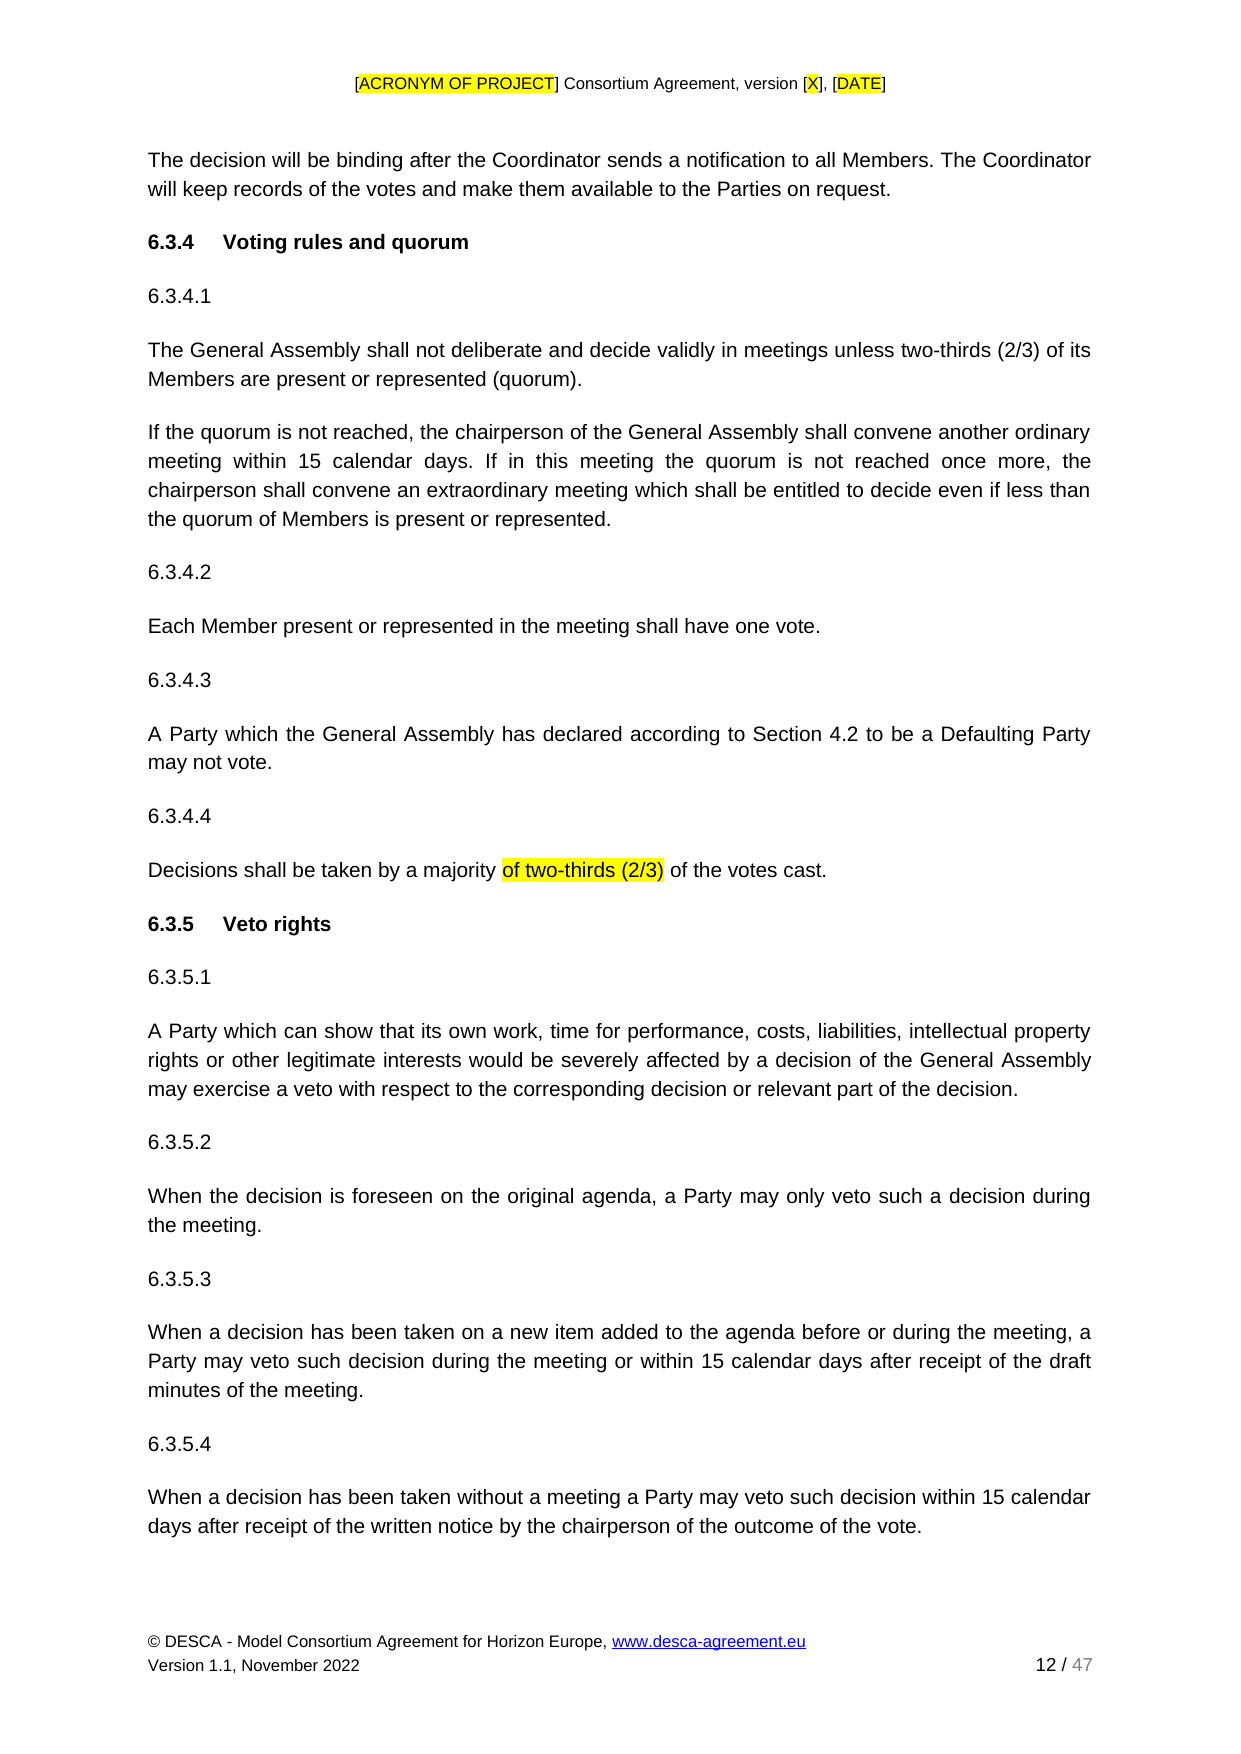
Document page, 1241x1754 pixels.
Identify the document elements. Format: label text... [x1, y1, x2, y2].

text Decisions shall be taken by a majority of two-thirds (2/3) of the votes cast. [148, 858, 502, 882]
text The decision will be binding after the Coordinator sends a notification to all Members. The Coordinator will keep records of the votes and make them available to the Parties on request. [148, 148, 1092, 200]
text A Party which the General Assembly has declared according to Section 4.2 to be a Defaulting Party may not vote. [148, 721, 1092, 774]
text Each Member present or represented in the meeting shall have one vote. [148, 614, 1092, 638]
subtitle Veto rights [148, 911, 1092, 935]
text Decisions shall be taken by a majority of two-thirds (2/3) of the votes cast. [664, 858, 1092, 882]
subtitle Voting rules and quorum [148, 230, 1092, 254]
text If the quorum is not reached, the chairperson of the General Assembly shall convene another ordinary meeting within 15 calendar days. If in this meeting the quorum is not reached once more, the chairperson shall convene an extraordinary meeting which shall be entitled to decide even if less than the quorum of Members is present or represented. [148, 420, 1092, 530]
text A Party which can show that its own work, time for performance, costs, liabilities, intellectual property rights or other legitimate interests would be severely affected by a decision of the General Assembly may exercise a veto with respect to the corresponding decision or relevant part of the decision. [148, 1019, 1092, 1100]
text When a decision has been taken on a new item added to the agenda before or during the meeting, a Party may veto such decision during the meeting or within 15 calendar days after receipt of the draft minutes of the meeting. [148, 1320, 1092, 1402]
text The General Assembly shall not deliberate and decide validly in meetings unless two-thirds (2/3) of its Members are present or represented (quorum). [148, 338, 1092, 390]
text When a decision has been taken without a meeting a Party may veto such decision within 15 calendar days after receipt of the written notice by the chairperson of the outcome of the vote. [148, 1485, 1092, 1538]
text When the decision is foreseen on the original agenda, a Party may only veto such a decision during the meeting. [148, 1184, 1092, 1237]
